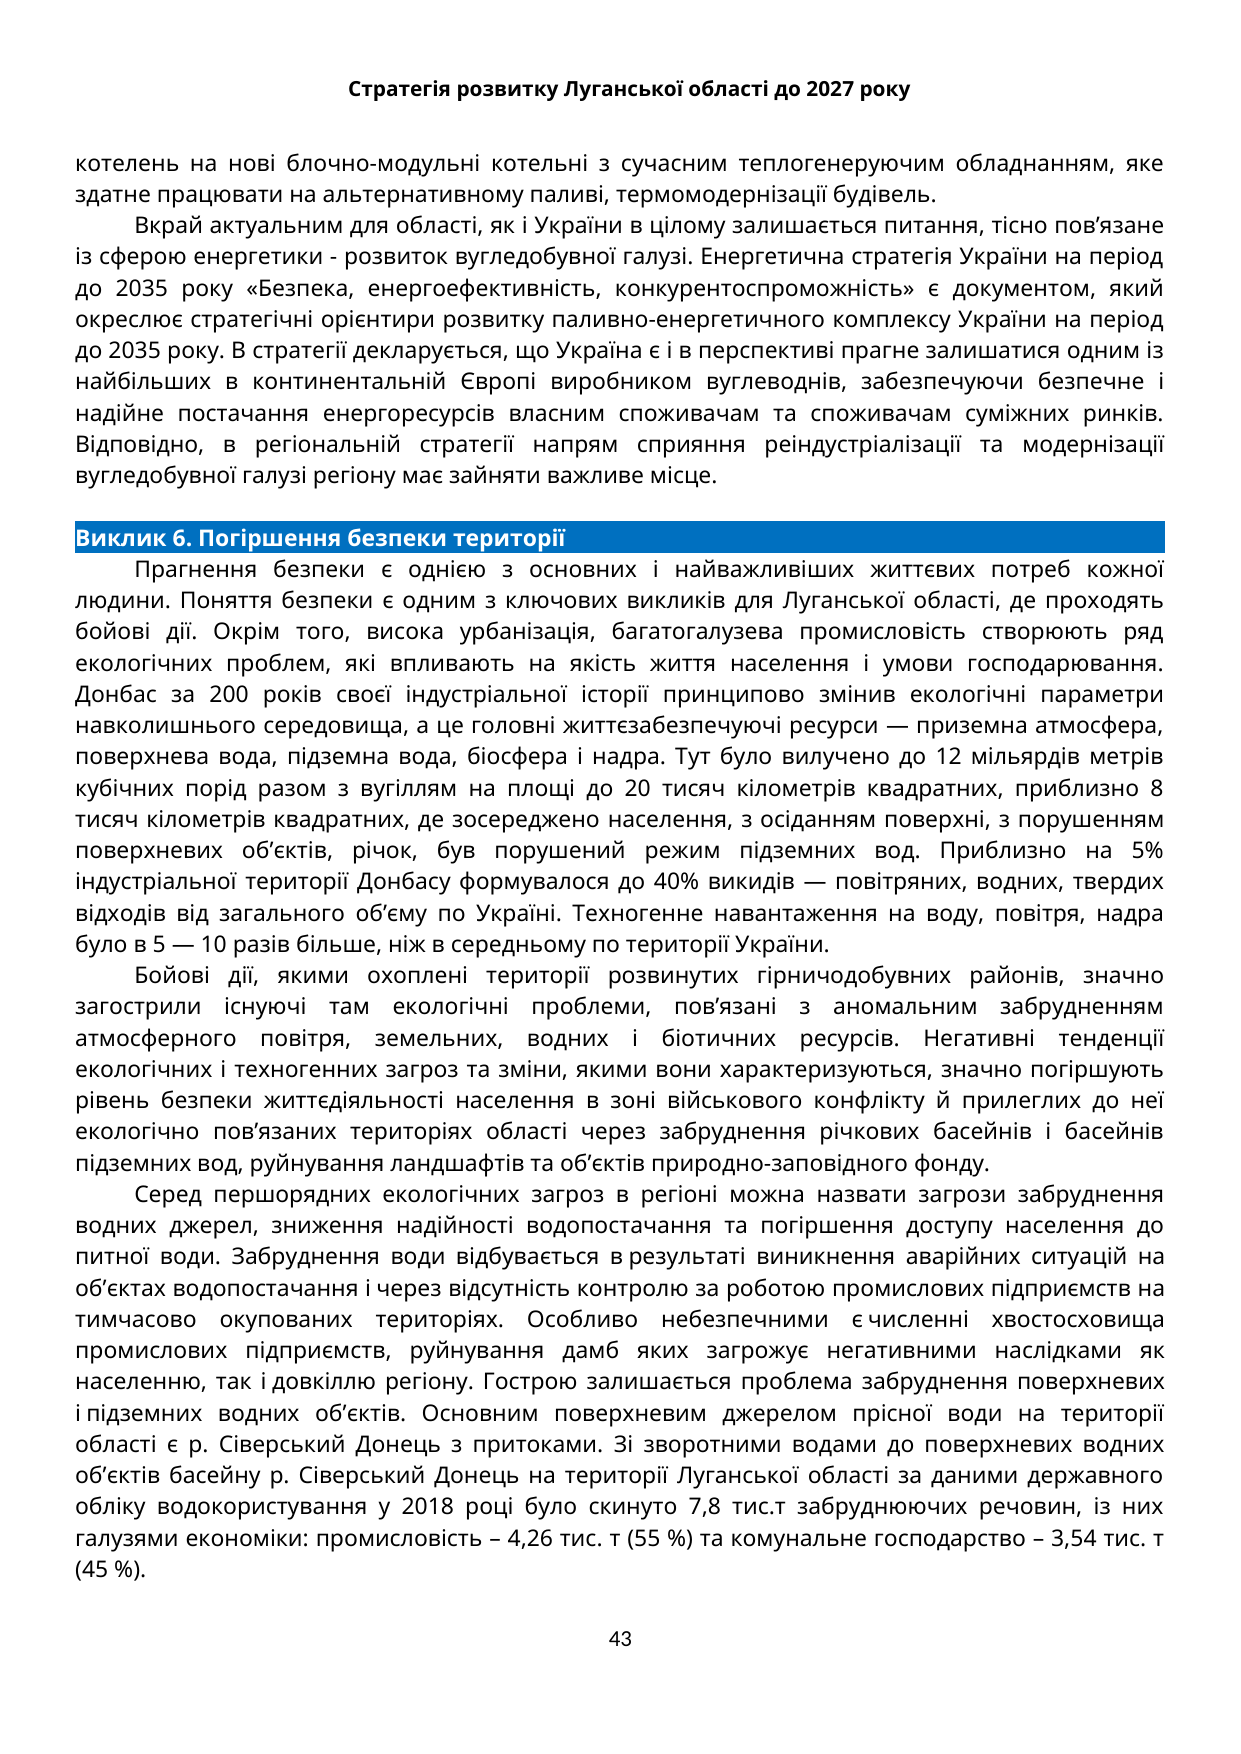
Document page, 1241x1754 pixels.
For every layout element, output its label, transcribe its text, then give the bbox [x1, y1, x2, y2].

text Прагнення безпеки є однією з основних і найважливіших життєвих потреб кожної людини. Поняття безпеки є одним з ключових викликів для Луганської області, де проходять бойові дії. Окрім того, висока урбанізація, багатогалузева промисловість створюють ряд екологічних проблем, які впливають на якість життя населення і умови господарювання. Донбас за 200 років своєї індустріальної історії принципово змінив екологічні параметри навколишнього середовища, а це головні життєзабезпечуючі ресурси — приземна атмосфера, поверхнева вода, підземна вода, біосфера і надра. Тут було вилучено до 12 мільярдів метрів кубічних порід разом з вугіллям на площі до 20 тисяч кілометрів квадратних, приблизно 8 тисяч кілометрів квадратних, де зосереджено населення, з осіданням поверхні, з порушенням поверхневих об’єктів, річок, був порушений режим підземних вод. Приблизно на 5% індустріальної території Донбасу формувалося до 40% викидів — повітряних, водних, твердих відходів від загального об’єму по Україні. Техногенне навантаження на воду, повітря, надра було в 5 — 10 разів більше, ніж в середньому по території України. [75, 553, 1165, 959]
text Вкрай актуальним для області, як і України в цілому залишається питання, тісно пов’язане із сферою енергетики - розвиток вугледобувної галузі. Енергетична стратегія України на період до 2035 року «Безпека, енергоефективність, конкурентоспроможність» є документом, який окреслює стратегічні орієнтири розвитку паливно-енергетичного комплексу України на період до 2035 року. В стратегії декларується, що Україна є і в перспективі прагне залишатися одним із найбільших в континентальній Європі виробником вуглеводнів, забезпечуючи безпечне і надійне постачання енергоресурсів власним споживачам та споживачам суміжних ринків. Відповідно, в регіональній стратегії напрям сприяння реіндустріалізації та модернізації вугледобувної галузі регіону має зайняти важливе місце. [75, 209, 1165, 490]
text Бойові дії, якими охоплені території розвинутих гірничодобувних районів, значно загострили існуючі там екологічні проблеми, пов’язані з аномальним забрудненням атмосферного повітря, земельних, водних і біотичних ресурсів. Негативні тенденції екологічних і техногенних загроз та зміни, якими вони характеризуються, значно погіршують рівень безпеки життєдіяльності населення в зоні військового конфлікту й прилеглих до неї екологічно пов’язаних територіях області через забруднення річкових басейнів і басейнів підземних вод, руйнування ландшафтів та об’єктів природно-заповідного фонду. [75, 959, 1165, 1178]
text Серед першорядних екологічних загроз в регіоні можна назвати загрози забруднення водних джерел, зниження надійності водопостачання та погіршення доступу населення до питної води. Забруднення води відбувається в результаті виникнення аварійних ситуацій на об’єктах водопостачання і через відсутність контролю за роботою промислових підприємств на тимчасово окупованих територіях. Особливо небезпечними є численні хвостосховища промислових підприємств, руйнування дамб яких загрожує негативними наслідками як населенню, так і довкіллю регіону. Гострою залишається проблема забруднення поверхневих і підземних водних об’єктів. Основним поверхневим джерелом прісної води на території області є р. Сіверський Донець з притоками. Зі зворотними водами до поверхневих водних об’єктів басейну р. Сіверський Донець на території Луганської області за даними державного обліку водокористування у 2018 році було скинуто 7,8 тис.т забруднюючих речовин, із них галузями економіки: промисловість – 4,26 тис. т (55 %) та комунальне господарство – 3,54 тис. т (45 %). [75, 1178, 1165, 1584]
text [75, 146, 1165, 209]
text Виклик 6. Погіршення безпеки території [75, 521, 1165, 553]
